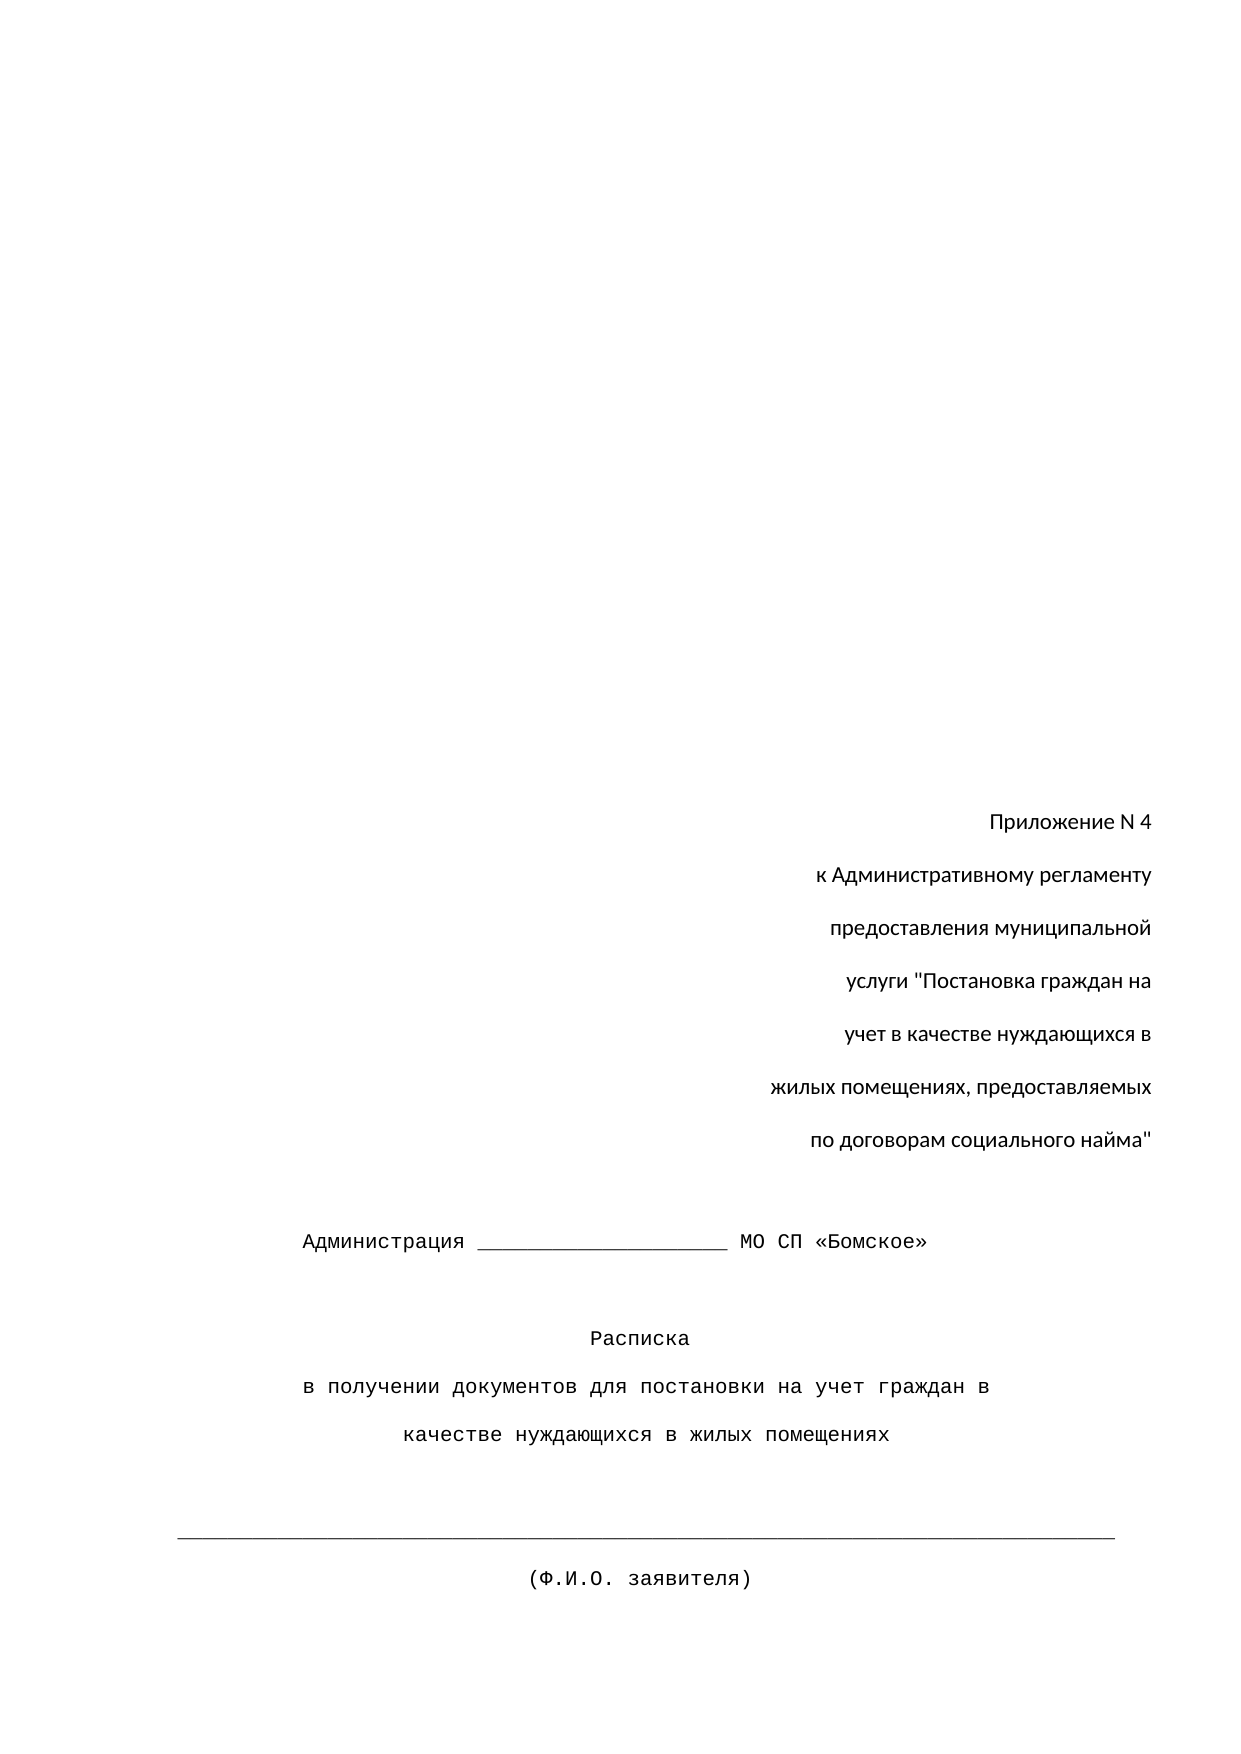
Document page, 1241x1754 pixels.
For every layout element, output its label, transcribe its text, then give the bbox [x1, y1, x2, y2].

text к Административному регламенту [177, 860, 1152, 888]
text Расписка [177, 1328, 1152, 1351]
text по договорам социального найма" [177, 1126, 1152, 1153]
text предоставления муниципальной [177, 913, 1152, 941]
text услуги "Постановка граждан на [177, 966, 1152, 994]
text учет в качестве нуждающихся в [177, 1019, 1152, 1047]
text жилых помещениях, предоставляемых [177, 1072, 1152, 1101]
text Приложение N 4 [177, 807, 1152, 835]
text Администрация ____________________ МО СП «Бомское» [177, 1232, 1152, 1255]
text в получении документов для постановки на учет граждан в [177, 1376, 1152, 1399]
text качестве нуждающихся в жилых помещениях [177, 1424, 1152, 1447]
text (Ф.И.О. заявителя) [177, 1568, 1152, 1591]
text ___________________________________________________________________________ [177, 1520, 1152, 1543]
